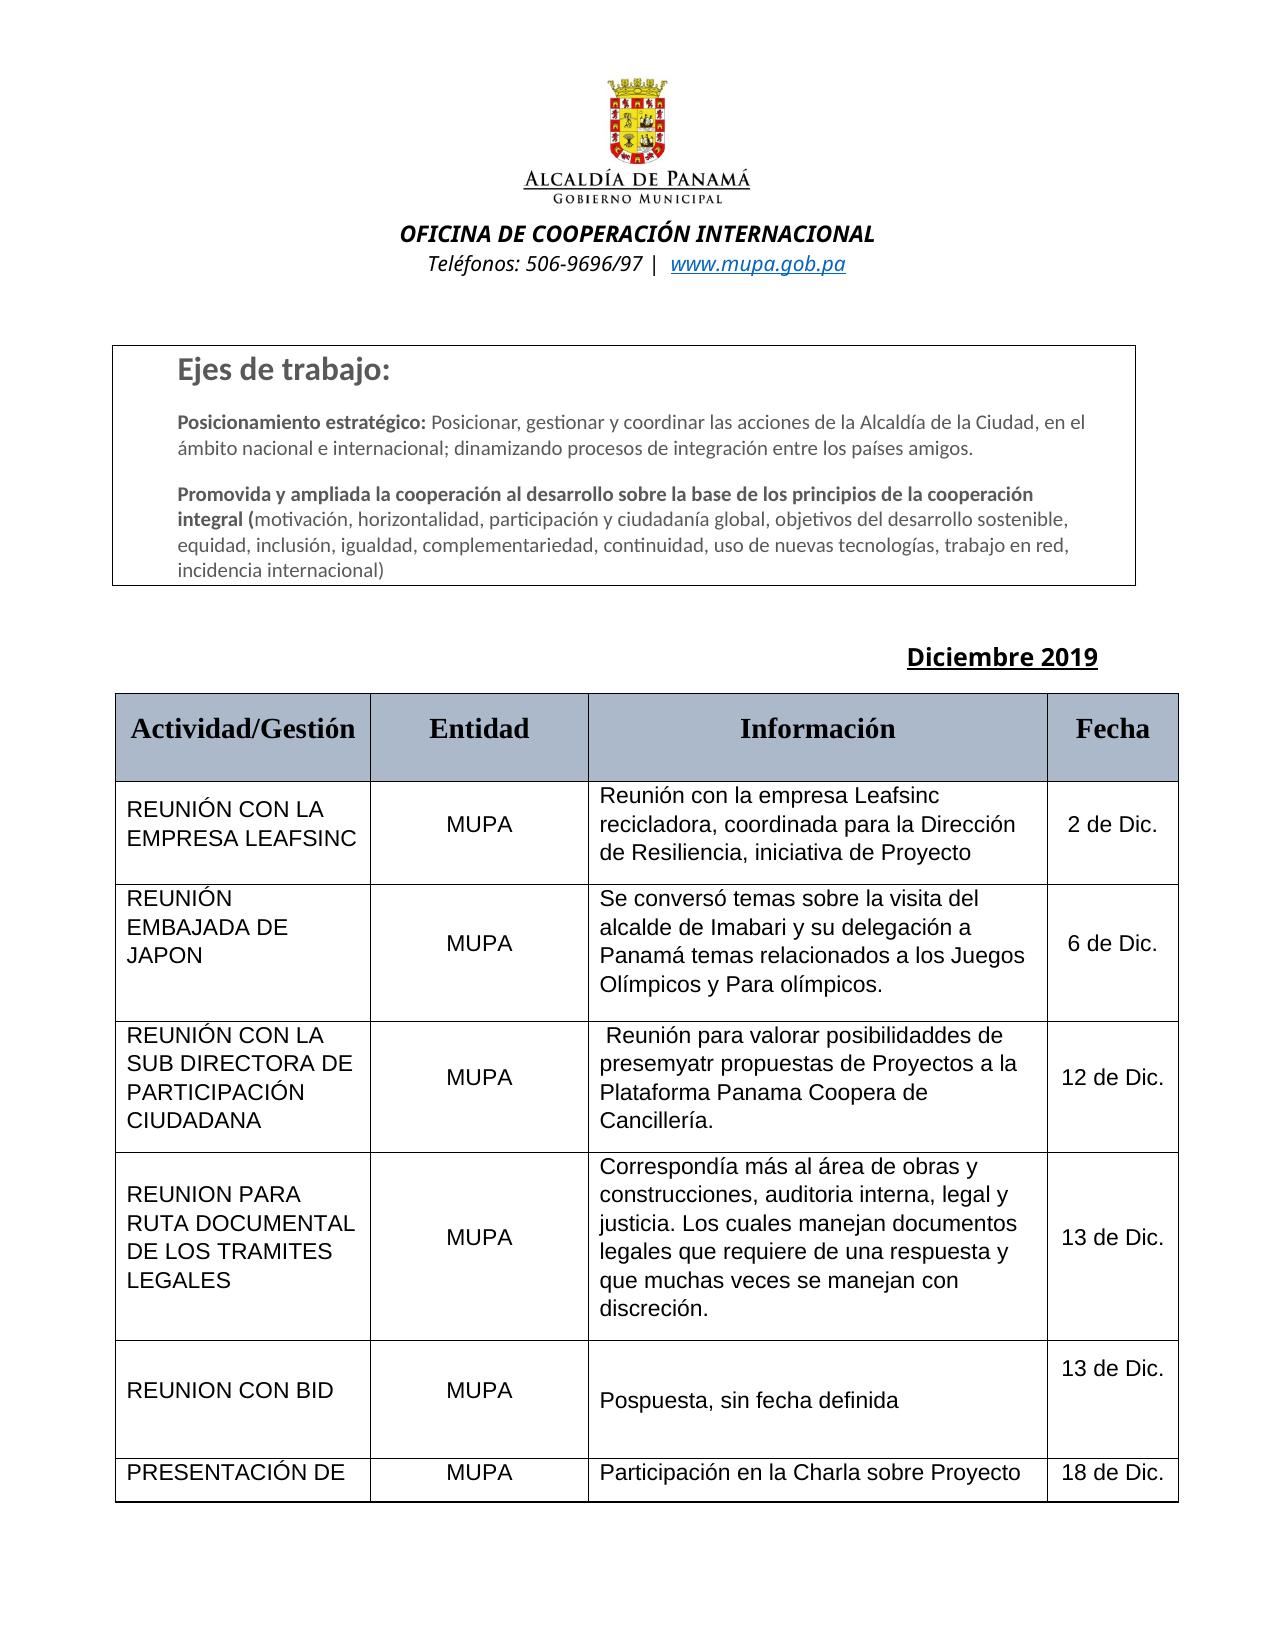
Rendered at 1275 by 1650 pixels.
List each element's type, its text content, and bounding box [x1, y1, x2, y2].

table_cell REUNIÓN EMBAJADA DE JAPON [116, 885, 370, 1021]
table_cell MUPA [371, 782, 588, 884]
table_cell 13 de Dic. [1048, 1153, 1178, 1340]
table_cell REUNIÓN CON LA EMPRESA LEAFSINC [116, 782, 370, 884]
text Diciembre 2019 [177, 639, 1098, 673]
table_cell 2 de Dic. [1048, 782, 1178, 884]
table_cell Correspondía más al área de obras y construcciones, auditoria interna, legal y justicia. Los cuales manejan documentos legales que requiere de una respuesta y que muchas veces se manejan con discreción. [589, 1153, 1047, 1340]
table_cell REUNIÓN CON LA SUB DIRECTORA DE PARTICIPACIÓN CIUDADANA [116, 1022, 370, 1152]
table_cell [116, 1459, 370, 1501]
table_cell MUPA [371, 1459, 588, 1501]
table_cell Pospuesta, sin fecha definida [589, 1341, 1047, 1458]
table_cell 6 de Dic. [1048, 885, 1178, 1021]
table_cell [589, 1459, 1047, 1501]
table_header Información [589, 694, 1047, 781]
text Promovida y ampliada la cooperación al desarrollo sobre la base de los principios de la cooperación integral (motivación, horizontalidad, participación y ciudadanía global, objetivos del desarrollo sostenible, equidad, inclusión, igualdad, complementariedad, continuidad, uso de nuevas tecnologías, trabajo en red, incidencia internacional) [113, 478, 1135, 585]
text Ejes de trabajo: [113, 346, 1135, 389]
table_cell Se conversó temas sobre la visita del alcalde de Imabari y su delegación a Panamá temas relacionados a los Juegos Olímpicos y Para olímpicos. [589, 885, 1047, 1021]
table_cell 18 de Dic. [1048, 1459, 1178, 1501]
table_cell MUPA [371, 1153, 588, 1340]
table_header Entidad [371, 694, 588, 781]
text Posicionamiento estratégico: Posicionar, gestionar y coordinar las acciones de la Alcaldía de la Ciudad, en el ámbito nacional e internacional; dinamizando procesos de integración entre los países amigos. [113, 406, 1135, 460]
table_cell Reunión con la empresa Leafsinc recicladora, coordinada para la Dirección de Resiliencia, iniciativa de Proyecto [589, 782, 1047, 884]
table_cell MUPA [371, 1341, 588, 1458]
table_cell REUNION PARA RUTA DOCUMENTAL DE LOS TRAMITES LEGALES [116, 1153, 370, 1340]
table_header Actividad/Gestión [116, 694, 370, 781]
table_cell 13 de Dic. [1048, 1341, 1178, 1458]
table_cell Reunión para valorar posibilidaddes de presemyatr propuestas de Proyectos a la Plataforma Panama Coopera de Cancillería. [589, 1022, 1047, 1152]
table_header Fecha [1048, 694, 1178, 781]
table_cell 12 de Dic. [1048, 1022, 1178, 1152]
table_cell MUPA [371, 1022, 588, 1152]
table_cell REUNION CON BID [116, 1341, 370, 1458]
table_cell MUPA [371, 885, 588, 1021]
